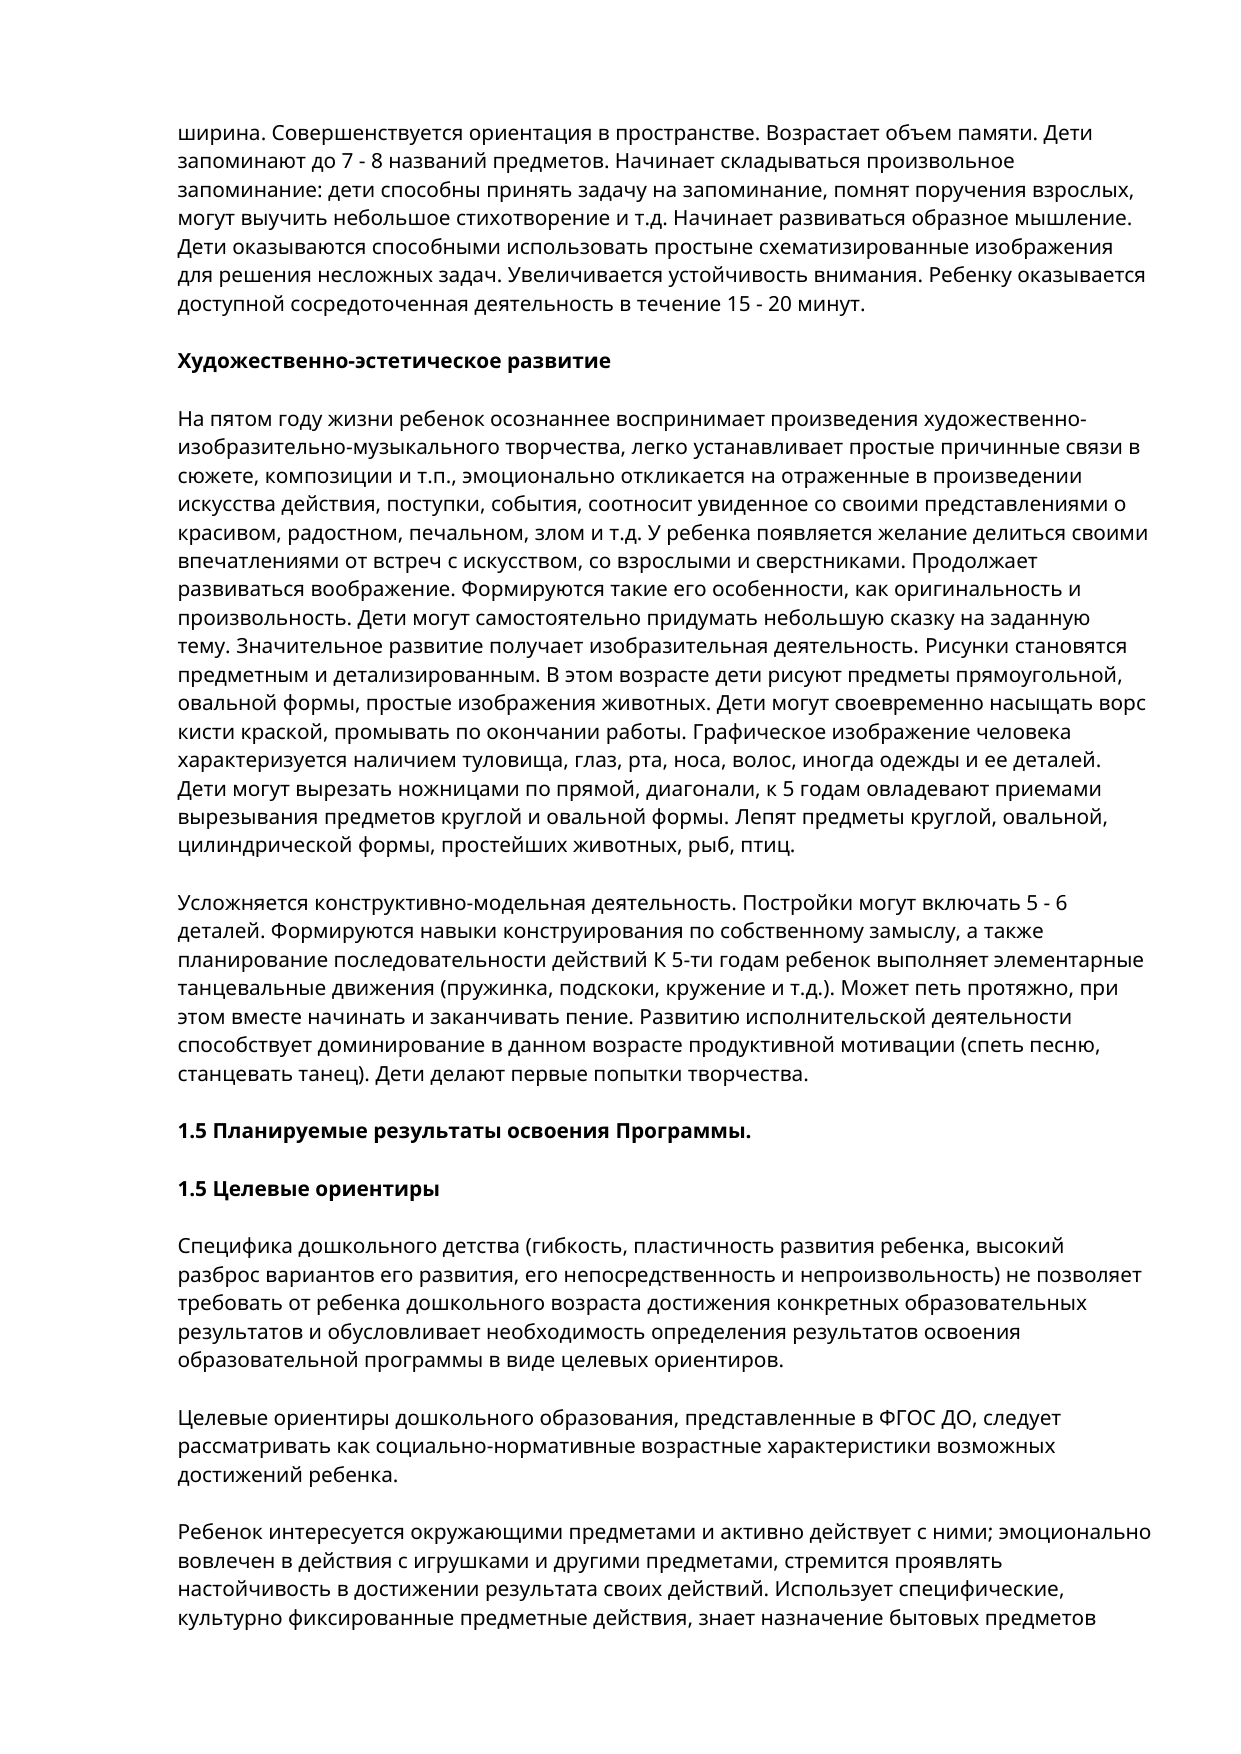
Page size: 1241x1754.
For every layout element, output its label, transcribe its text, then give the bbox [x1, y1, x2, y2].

text 1.5 Целевые ориентиры [177, 1174, 1152, 1202]
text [177, 118, 1152, 317]
text 1.5 Планируемые результаты освоения Программы. [177, 1116, 1152, 1145]
text Целевые ориентиры дошкольного образования, представленные в ФГОС ДО, следует рассматривать как социально-нормативные возрастные характеристики возможных достижений ребенка. [177, 1403, 1152, 1488]
text Специфика дошкольного детства (гибкость, пластичность развития ребенка, высокий разброс вариантов его развития, его непосредственность и непроизвольность) не позволяет требовать от ребенка дошкольного возраста достижения конкретных образовательных результатов и обусловливает необходимость определения результатов освоения образовательной программы в виде целевых ориентиров. [177, 1232, 1152, 1374]
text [177, 1517, 1152, 1631]
text Усложняется конструктивно-модельная деятельность. Постройки могут включать 5 - 6 деталей. Формируются навыки конструирования по собственному замыслу, а также планирование последовательности действий К 5-ти годам ребенок выполняет элементарные танцевальные движения (пружинка, подскоки, кружение и т.д.). Может петь протяжно, при этом вместе начинать и заканчивать пение. Развитию исполнительской деятельности способствует доминирование в данном возрасте продуктивной мотивации (спеть песню, станцевать танец). Дети делают первые попытки творчества. [177, 888, 1152, 1087]
text Художественно-эстетическое развитие [177, 346, 1152, 375]
text На пятом году жизни ребенок осознаннее воспринимает произведения художественно-изобразительно-музыкального творчества, легко устанавливает простые причинные связи в сюжете, композиции и т.п., эмоционально откликается на отраженные в произведении искусства действия, поступки, события, соотносит увиденное со своими представлениями о красивом, радостном, печальном, злом и т.д. У ребенка появляется желание делиться своими впечатлениями от встреч с искусством, со взрослыми и сверстниками. Продолжает развиваться воображение. Формируются такие его особенности, как оригинальность и произвольность. Дети могут самостоятельно придумать небольшую сказку на заданную тему. Значительное развитие получает изобразительная деятельность. Рисунки становятся предметным и детализированным. В этом возрасте дети рисуют предметы прямоугольной, овальной формы, простые изображения животных. Дети могут своевременно насыщать ворс кисти краской, промывать по окончании работы. Графическое изображение человека характеризуется наличием туловища, глаз, рта, носа, волос, иногда одежды и ее деталей. Дети могут вырезать ножницами по прямой, диагонали, к 5 годам овладевают приемами вырезывания предметов круглой и овальной формы. Лепят предметы круглой, овальной, цилиндрической формы, простейших животных, рыб, птиц. [177, 404, 1152, 859]
